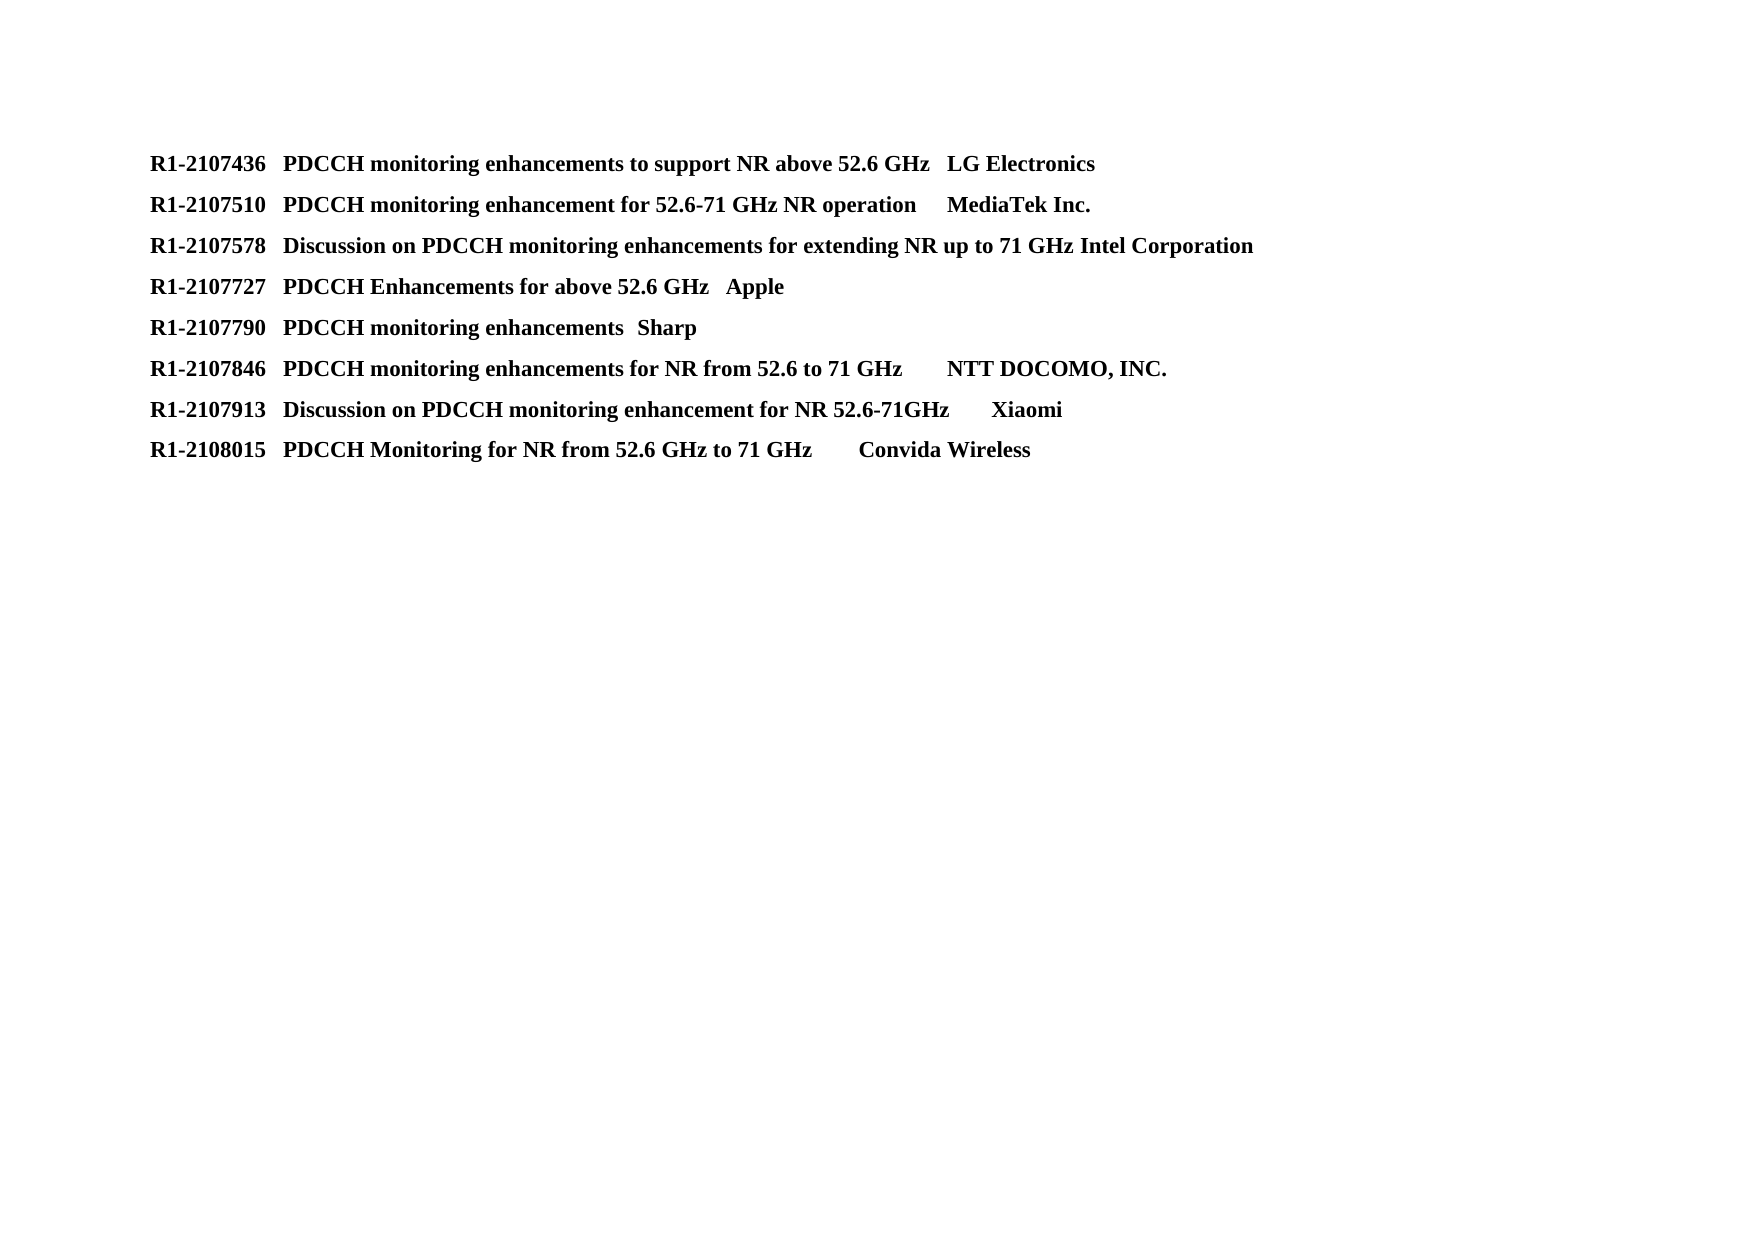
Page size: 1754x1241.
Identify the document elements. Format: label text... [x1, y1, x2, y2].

text R1-2107436 PDCCH monitoring enhancements to support NR above 52.6 GHz LG Electronics [150, 150, 1604, 176]
text R1-2107510 PDCCH monitoring enhancement for 52.6-71 GHz NR operation MediaTek Inc. [150, 191, 1604, 217]
text R1-2107846 PDCCH monitoring enhancements for NR from 52.6 to 71 GHz NTT DOCOMO, INC. [150, 355, 1604, 381]
text R1-2107913 Discussion on PDCCH monitoring enhancement for NR 52.6-71GHz Xiaomi [150, 396, 1604, 422]
text R1-2107790 PDCCH monitoring enhancements Sharp [150, 314, 1604, 340]
text R1-2107727 PDCCH Enhancements for above 52.6 GHz Apple [150, 273, 1604, 299]
text R1-2108015 PDCCH Monitoring for NR from 52.6 GHz to 71 GHz Convida Wireless [150, 437, 1604, 463]
text R1-2107578 Discussion on PDCCH monitoring enhancements for extending NR up to 71 GHz Intel Corporation [150, 232, 1604, 258]
